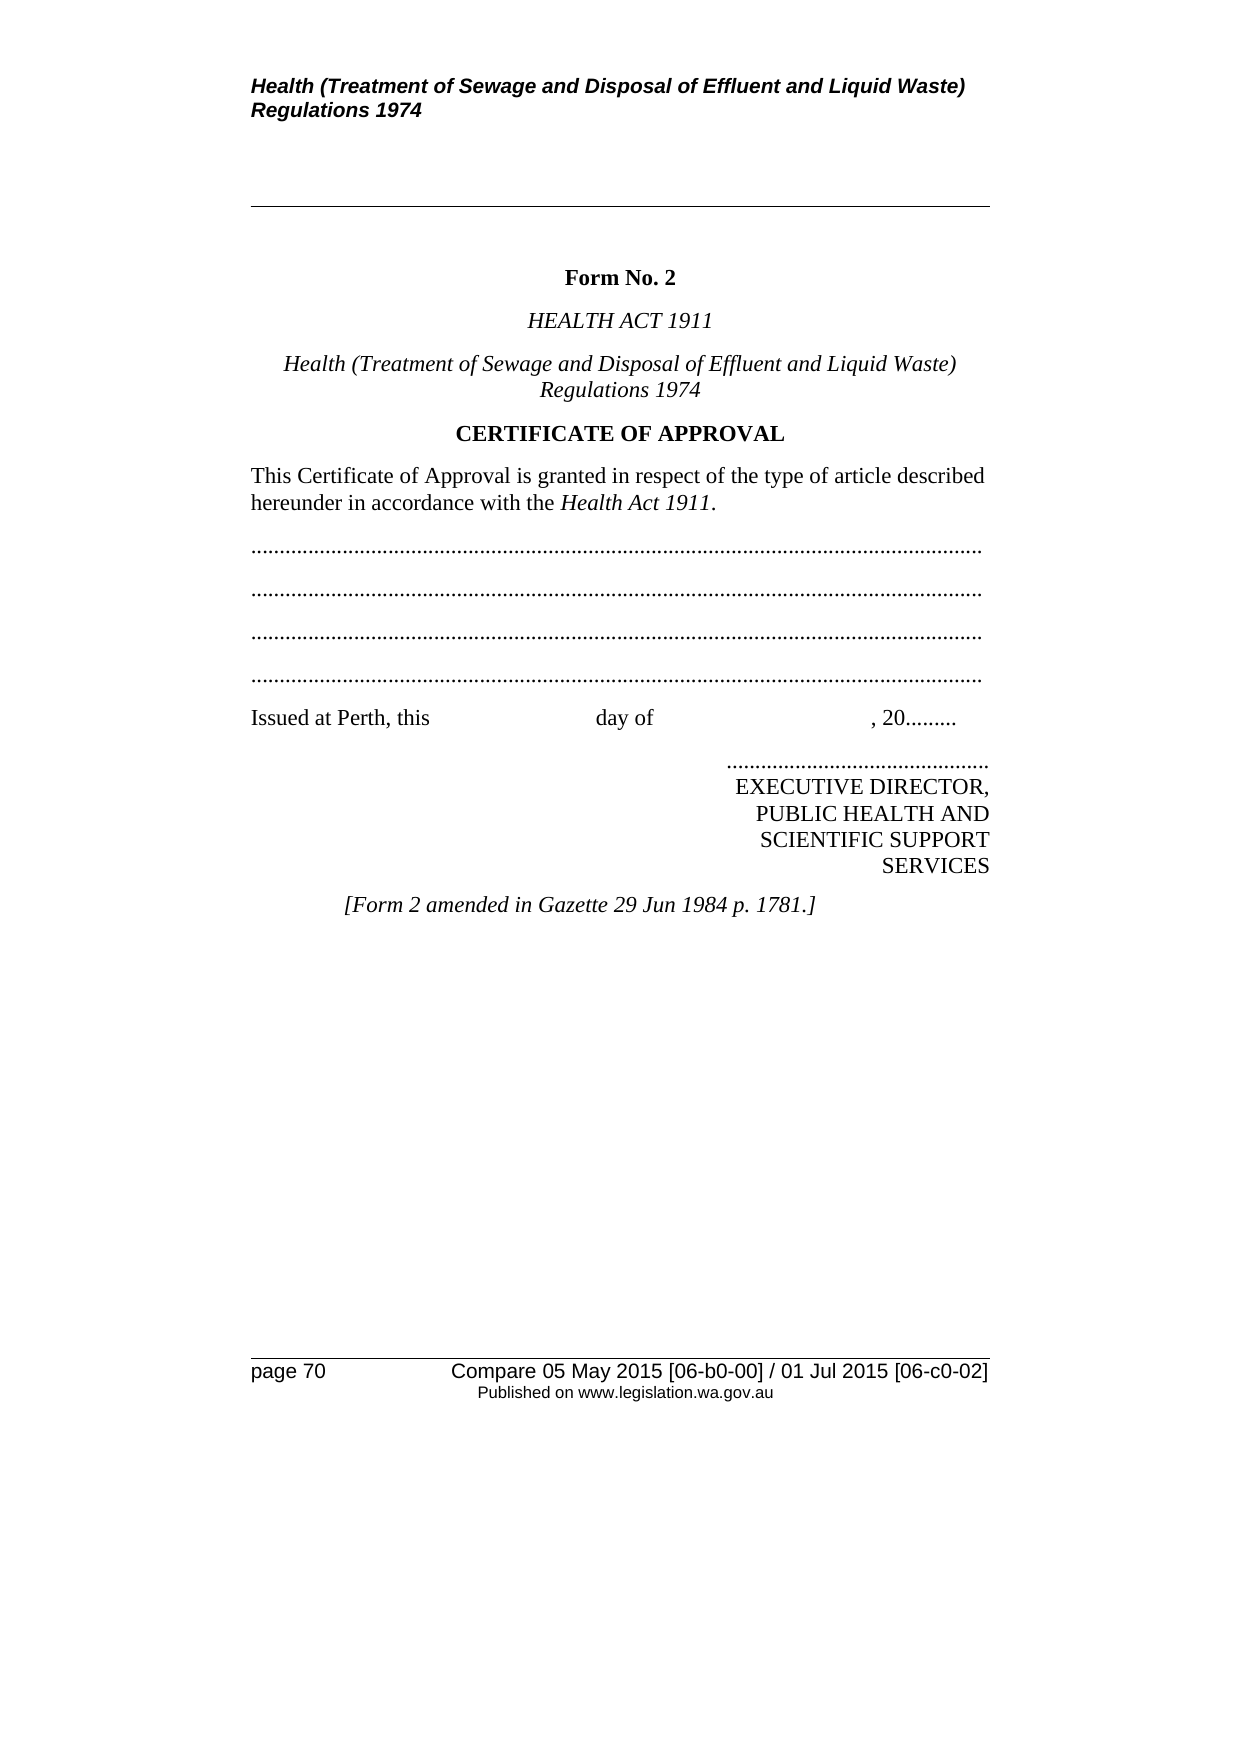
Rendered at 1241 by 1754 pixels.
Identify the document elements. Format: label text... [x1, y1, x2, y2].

text .............................................. [251, 747, 990, 773]
text EXECUTIVE DIRECTOR, [251, 773, 990, 800]
subtitle Form No. 2 [251, 264, 990, 291]
text ................................................................................................................................ [251, 661, 990, 687]
text Issued at , this day of , 20......... [251, 704, 990, 730]
text ................................................................................................................................ [251, 575, 990, 601]
text ................................................................................................................................ [251, 618, 990, 644]
text SCIENTIFIC SUPPORT [251, 826, 990, 852]
text This Certificate of Approval is granted in respect of the type of article described hereunder in accordance with the Health Act 1911. [251, 463, 990, 515]
subtitle CERTIFICATE OF APPROVAL [251, 419, 990, 446]
subtitle HEALTH ACT 1911 [251, 307, 990, 333]
text [Form 2 amended in Gazette 29 Jun 1984 p. 1781.] [251, 891, 990, 918]
text PUBLIC HEALTH AND [251, 800, 990, 826]
subtitle Health (Treatment of Sewage and Disposal of Effluent and Liquid Waste) Regulations 1974 [251, 350, 990, 403]
text SERVICES [251, 852, 990, 879]
text ................................................................................................................................ [251, 532, 990, 558]
